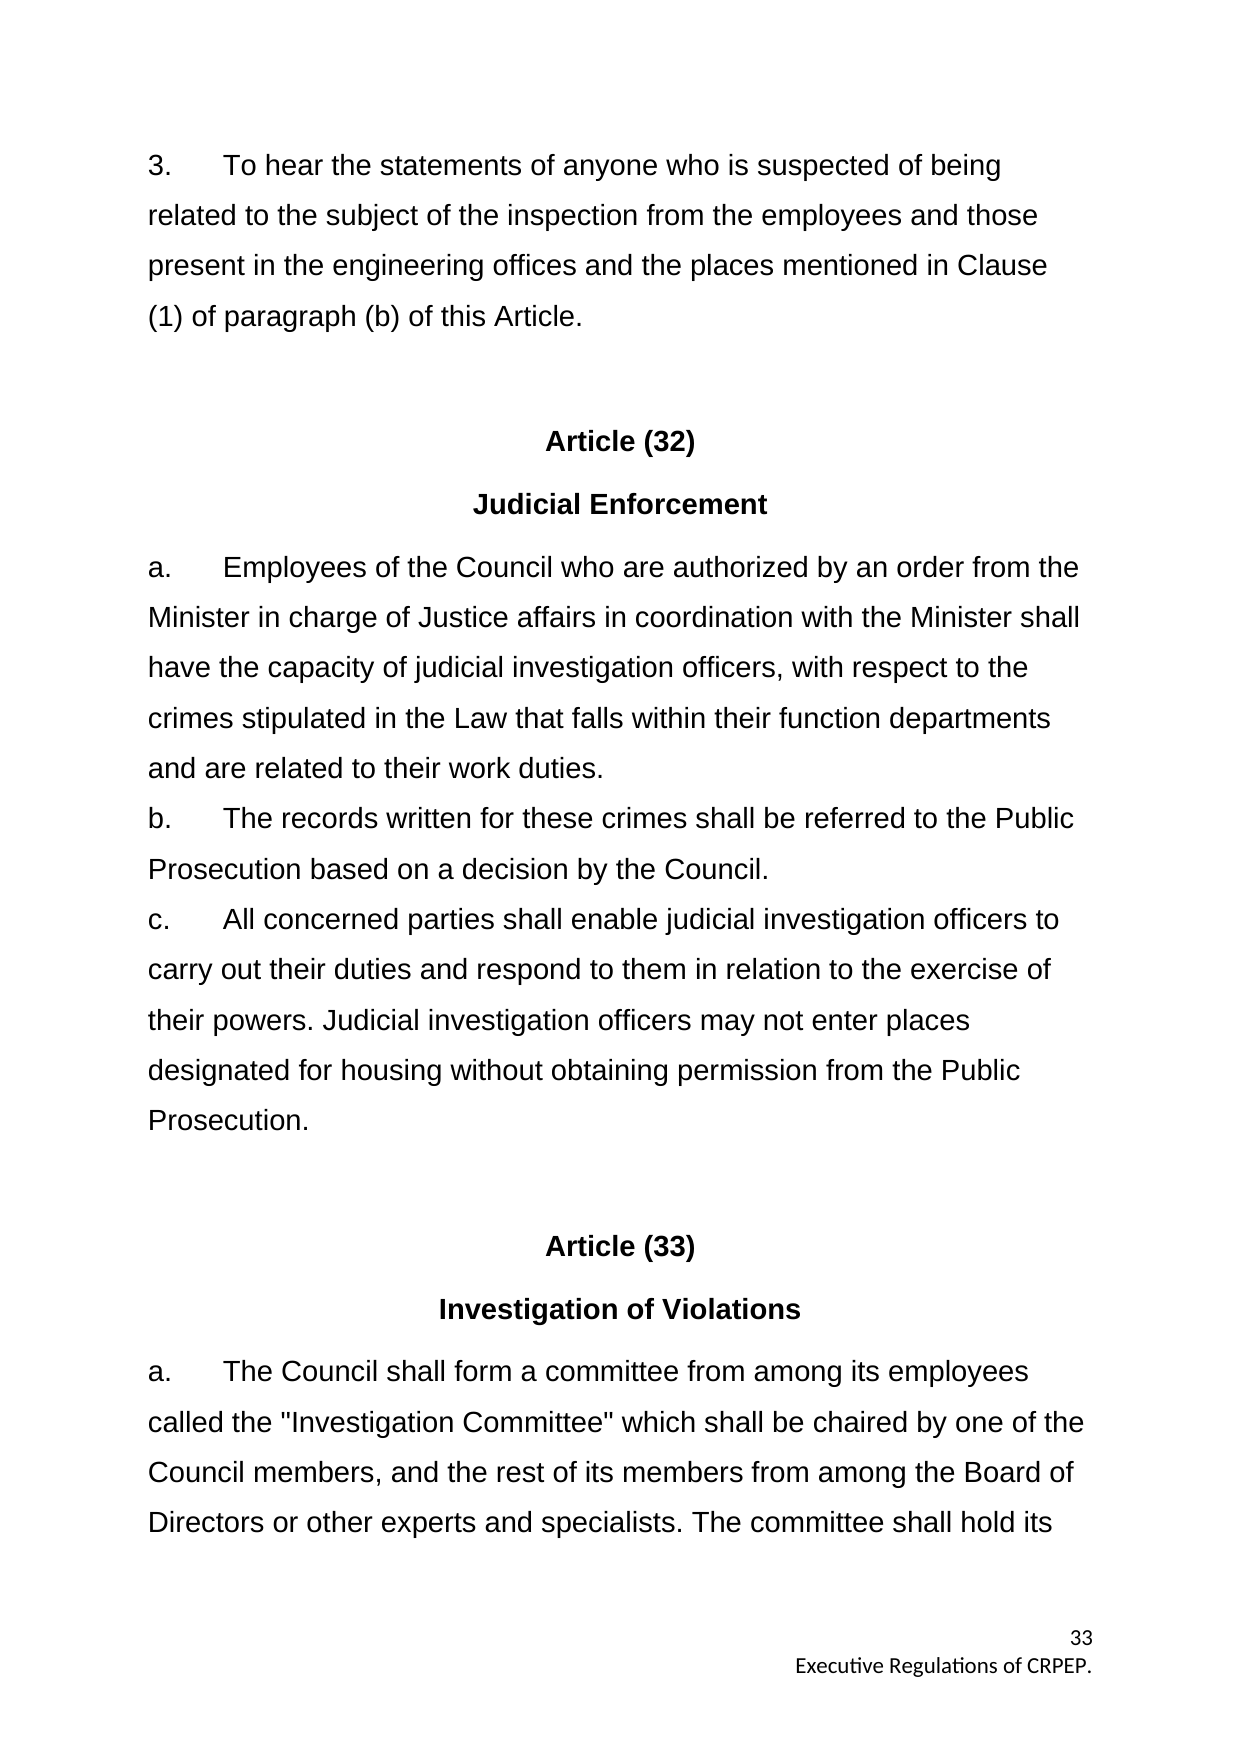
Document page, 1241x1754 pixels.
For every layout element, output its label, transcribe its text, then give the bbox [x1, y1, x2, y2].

list The records written for these crimes shall be referred to the Public Prosecution based on a decision by the Council. [148, 801, 1093, 885]
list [148, 1354, 1093, 1539]
text Judicial Enforcement [148, 487, 1093, 521]
text Article (32) [148, 424, 1093, 458]
list All concerned parties shall enable judicial investigation officers to carry out their duties and respond to them in relation to the exercise of their powers. Judicial investigation officers may not enter places designated for housing without obtaining permission from the Public Prosecution. [148, 902, 1093, 1137]
list To hear the statements of anyone who is suspected of being related to the subject of the inspection from the employees and those present in the engineering offices and the places mentioned in Clause (1) of paragraph (b) of this Article. [148, 148, 1093, 332]
text Article (33) [148, 1229, 1093, 1262]
text Investigation of Violations [148, 1292, 1093, 1325]
list Employees of the Council who are authorized by an order from the Minister in charge of Justice affairs in coordination with the Minister shall have the capacity of judicial investigation officers, with respect to the crimes stipulated in the Law that falls within their function departments and are related to their work duties. [148, 550, 1093, 784]
